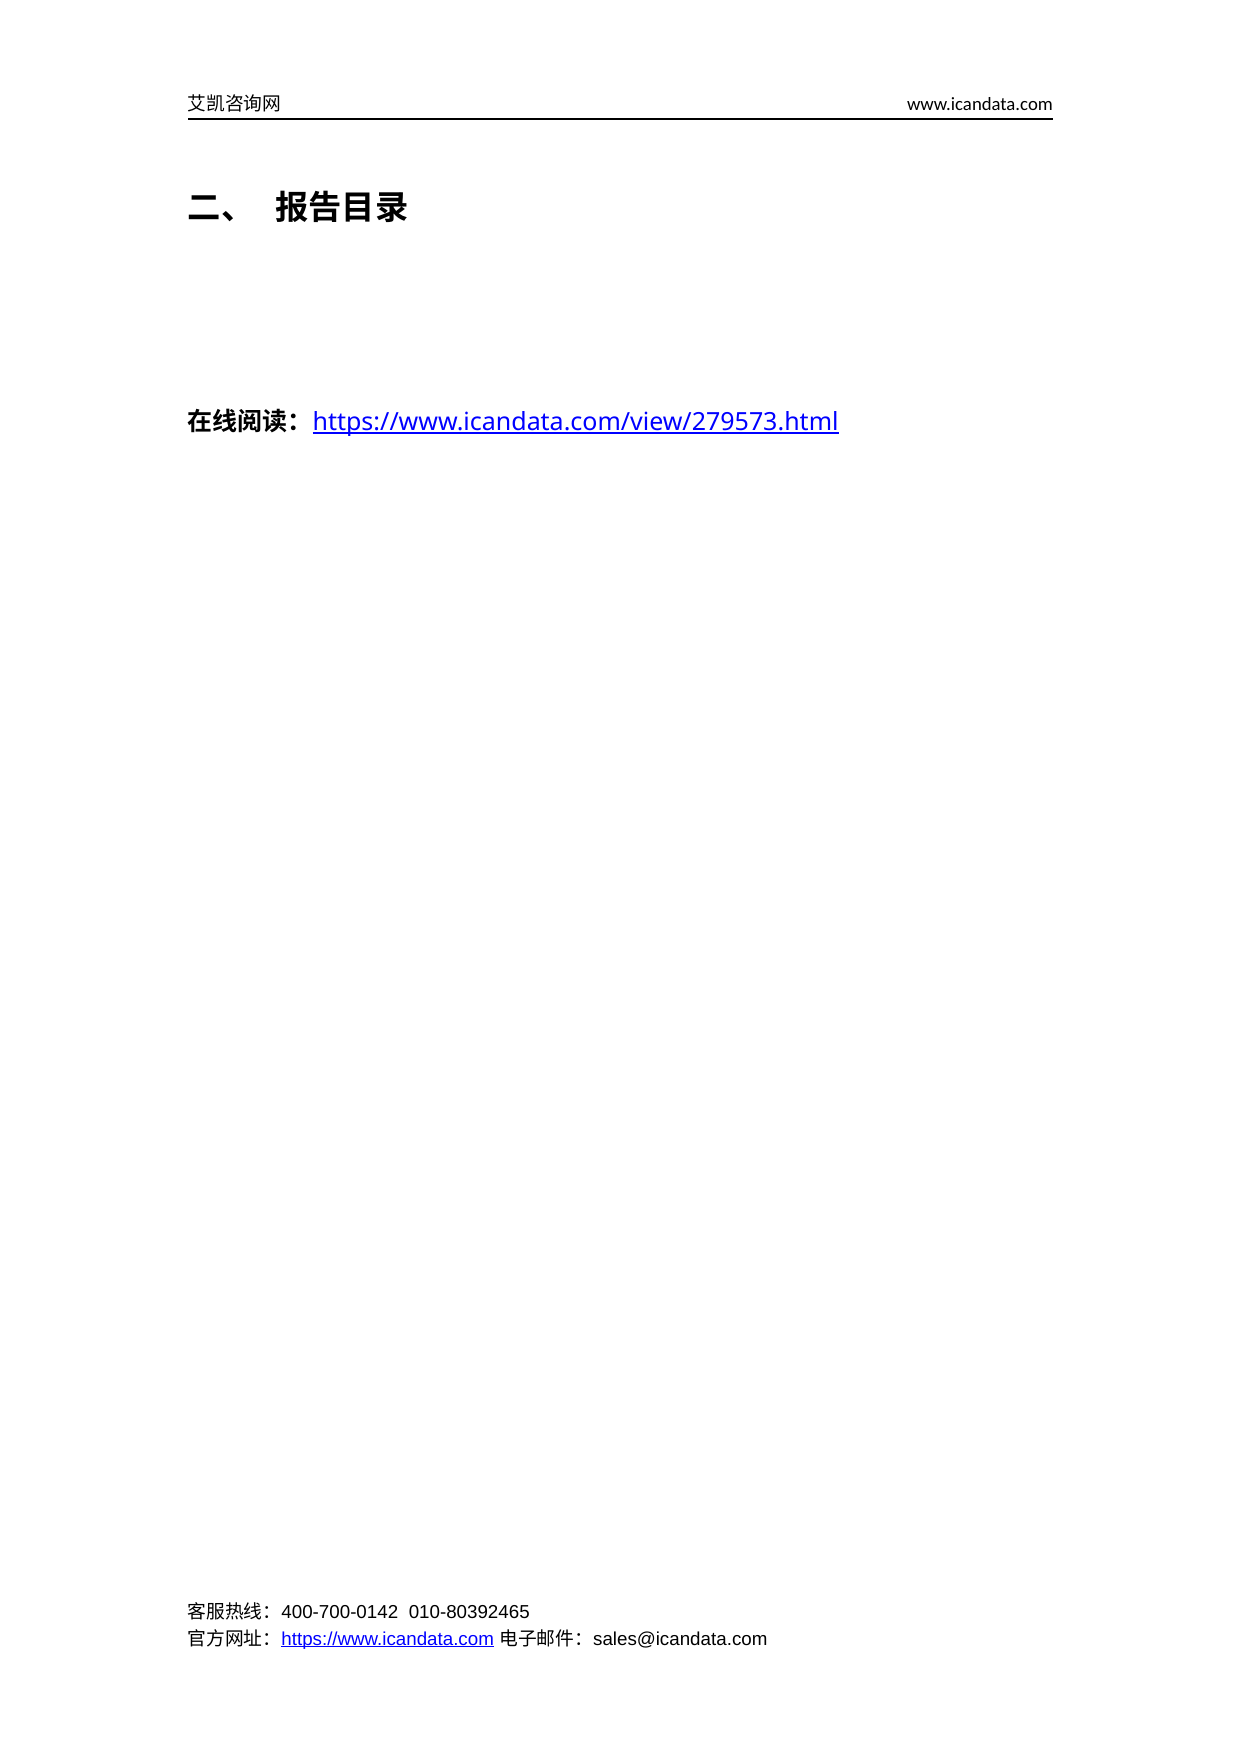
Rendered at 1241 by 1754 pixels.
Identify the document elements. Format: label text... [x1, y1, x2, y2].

text 在线阅读：https://www.icandata.com/view/279573.html [187, 387, 1053, 452]
subtitle 报告目录 [187, 172, 1053, 237]
